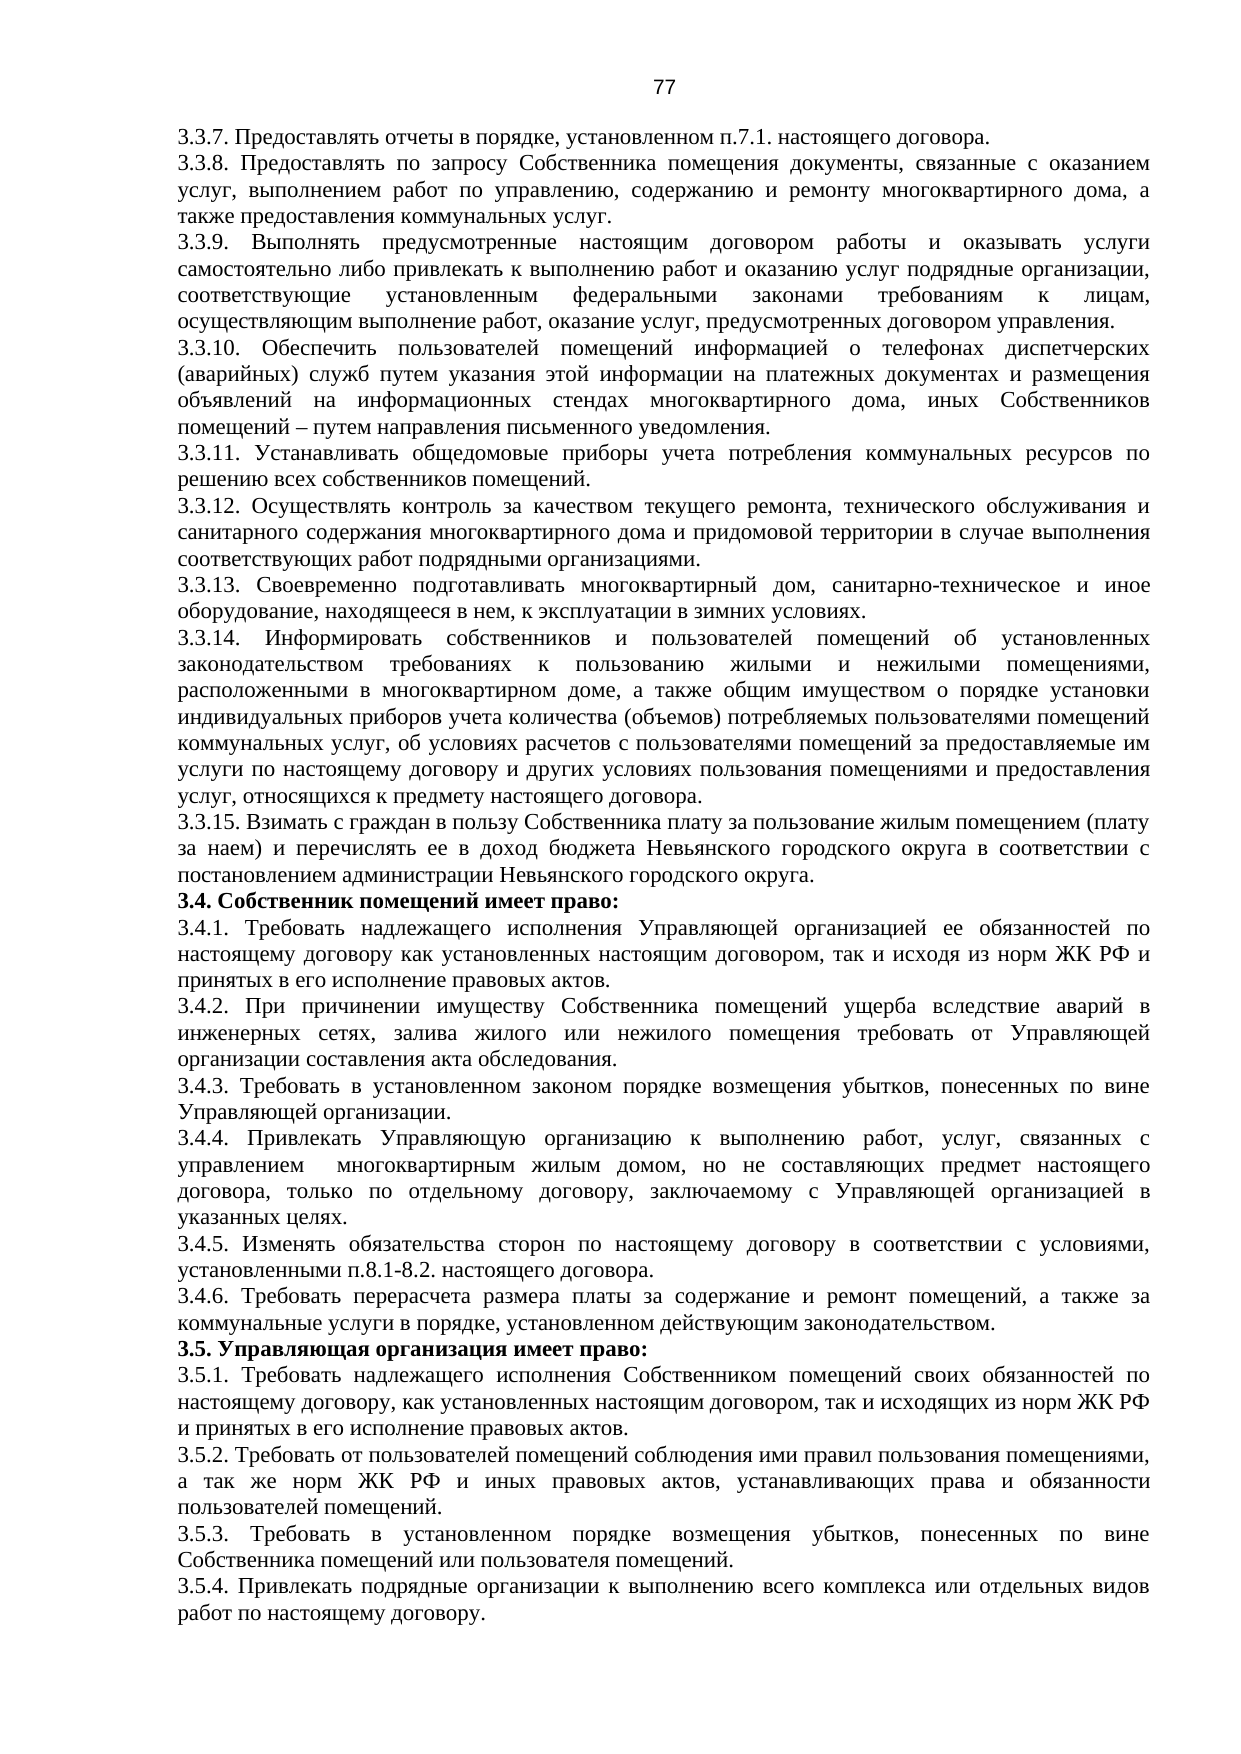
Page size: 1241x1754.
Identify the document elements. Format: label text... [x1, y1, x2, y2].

text 3.3.12. Осуществлять контроль за качеством текущего ремонта, технического обслуживания и санитарного содержания многоквартирного дома и придомовой территории в случае выполнения соответствующих работ подрядными организациями. [177, 492, 1152, 571]
text 3.4.6. Требовать перерасчета размера платы за содержание и ремонт помещений, а также за коммунальные услуги в порядке, установленном действующим законодательством. [177, 1282, 1152, 1335]
text 3.5.2. Требовать от пользователей помещений соблюдения ими правил пользования помещениями, а так же норм ЖК РФ и иных правовых актов, устанавливающих права и обязанности пользователей помещений. [177, 1441, 1152, 1520]
text 3.5. Управляющая организация имеет право: [177, 1335, 1152, 1362]
text 3.3.10. Обеспечить пользователей помещений информацией о телефонах диспетчерских (аварийных) служб путем указания этой информации на платежных документах и размещения объявлений на информационных стендах многоквартирного дома, иных Собственников помещений – путем направления письменного уведомления. [177, 334, 1152, 439]
text 3.3.8. Предоставлять по запросу Собственника помещения документы, связанные с оказанием услуг, выполнением работ по управлению, содержанию и ремонту многоквартирного дома, а также предоставления коммунальных услуг. [177, 149, 1152, 228]
text 3.4. Собственник помещений имеет право: [177, 887, 1152, 913]
text 3.3.9. Выполнять предусмотренные настоящим договором работы и оказывать услуги самостоятельно либо привлекать к выполнению работ и оказанию услуг подрядные организации, соответствующие установленным федеральными законами требованиям к лицам, осуществляющим выполнение работ, оказание услуг, предусмотренных договором управления. [177, 228, 1152, 334]
text 3.4.2. При причинении имуществу Собственника помещений ущерба вследствие аварий в инженерных сетях, залива жилого или нежилого помещения требовать от Управляющей организации составления акта обследования. [177, 993, 1152, 1072]
text 3.3.14. Информировать собственников и пользователей помещений об установленных законодательством требованиях к пользованию жилыми и нежилыми помещениями, расположенными в многоквартирном доме, а также общим имуществом о порядке установки индивидуальных приборов учета количества (объемов) потребляемых пользователями помещений коммунальных услуг, об условиях расчетов с пользователями помещений за предоставляемые им услуги по настоящему договору и других условиях пользования помещениями и предоставления услуг, относящихся к предмету настоящего договора. [177, 624, 1152, 808]
text 3.5.1. Требовать надлежащего исполнения Собственником помещений своих обязанностей по настоящему договору, как установленных настоящим договором, так и исходящих из норм ЖК РФ и принятых в его исполнение правовых актов. [177, 1362, 1152, 1441]
text 3.3.7. Предоставлять отчеты в порядке, установленном п.7.1. настоящего договора. [177, 123, 1152, 149]
text 3.5.4. Привлекать подрядные организации к выполнению всего комплекса или отдельных видов работ по настоящему договору. [177, 1572, 1152, 1625]
text 3.3.11. Устанавливать общедомовые приборы учета потребления коммунальных ресурсов по решению всех собственников помещений. [177, 439, 1152, 492]
text 3.4.3. Требовать в установленном законом порядке возмещения убытков, понесенных по вине Управляющей организации. [177, 1072, 1152, 1124]
text 3.4.5. Изменять обязательства сторон по настоящему договору в соответствии с условиями, установленными п.8.1-8.2. настоящего договора. [177, 1230, 1152, 1282]
text 3.3.15. Взимать с граждан в пользу Собственника плату за пользование жилым помещением (плату за наем) и перечислять ее в доход бюджета Невьянского городского округа в соответствии с постановлением администрации Невьянского городского округа. [177, 808, 1152, 887]
text 3.4.4. Привлекать Управляющую организацию к выполнению работ, услуг, связанных с управлением многоквартирным жилым домом, но не составляющих предмет настоящего договора, только по отдельному договору, заключаемому с Управляющей организацией в указанных целях. [177, 1124, 1152, 1230]
text 3.4.1. Требовать надлежащего исполнения Управляющей организацией ее обязанностей по настоящему договору как установленных настоящим договором, так и исходя из норм ЖК РФ и принятых в его исполнение правовых актов. [177, 913, 1152, 993]
text 3.3.13. Своевременно подготавливать многоквартирный дом, санитарно-техническое и иное оборудование, находящееся в нем, к эксплуатации в зимних условиях. [177, 571, 1152, 624]
text 3.5.3. Требовать в установленном порядке возмещения убытков, понесенных по вине Собственника помещений или пользователя помещений. [177, 1520, 1152, 1572]
